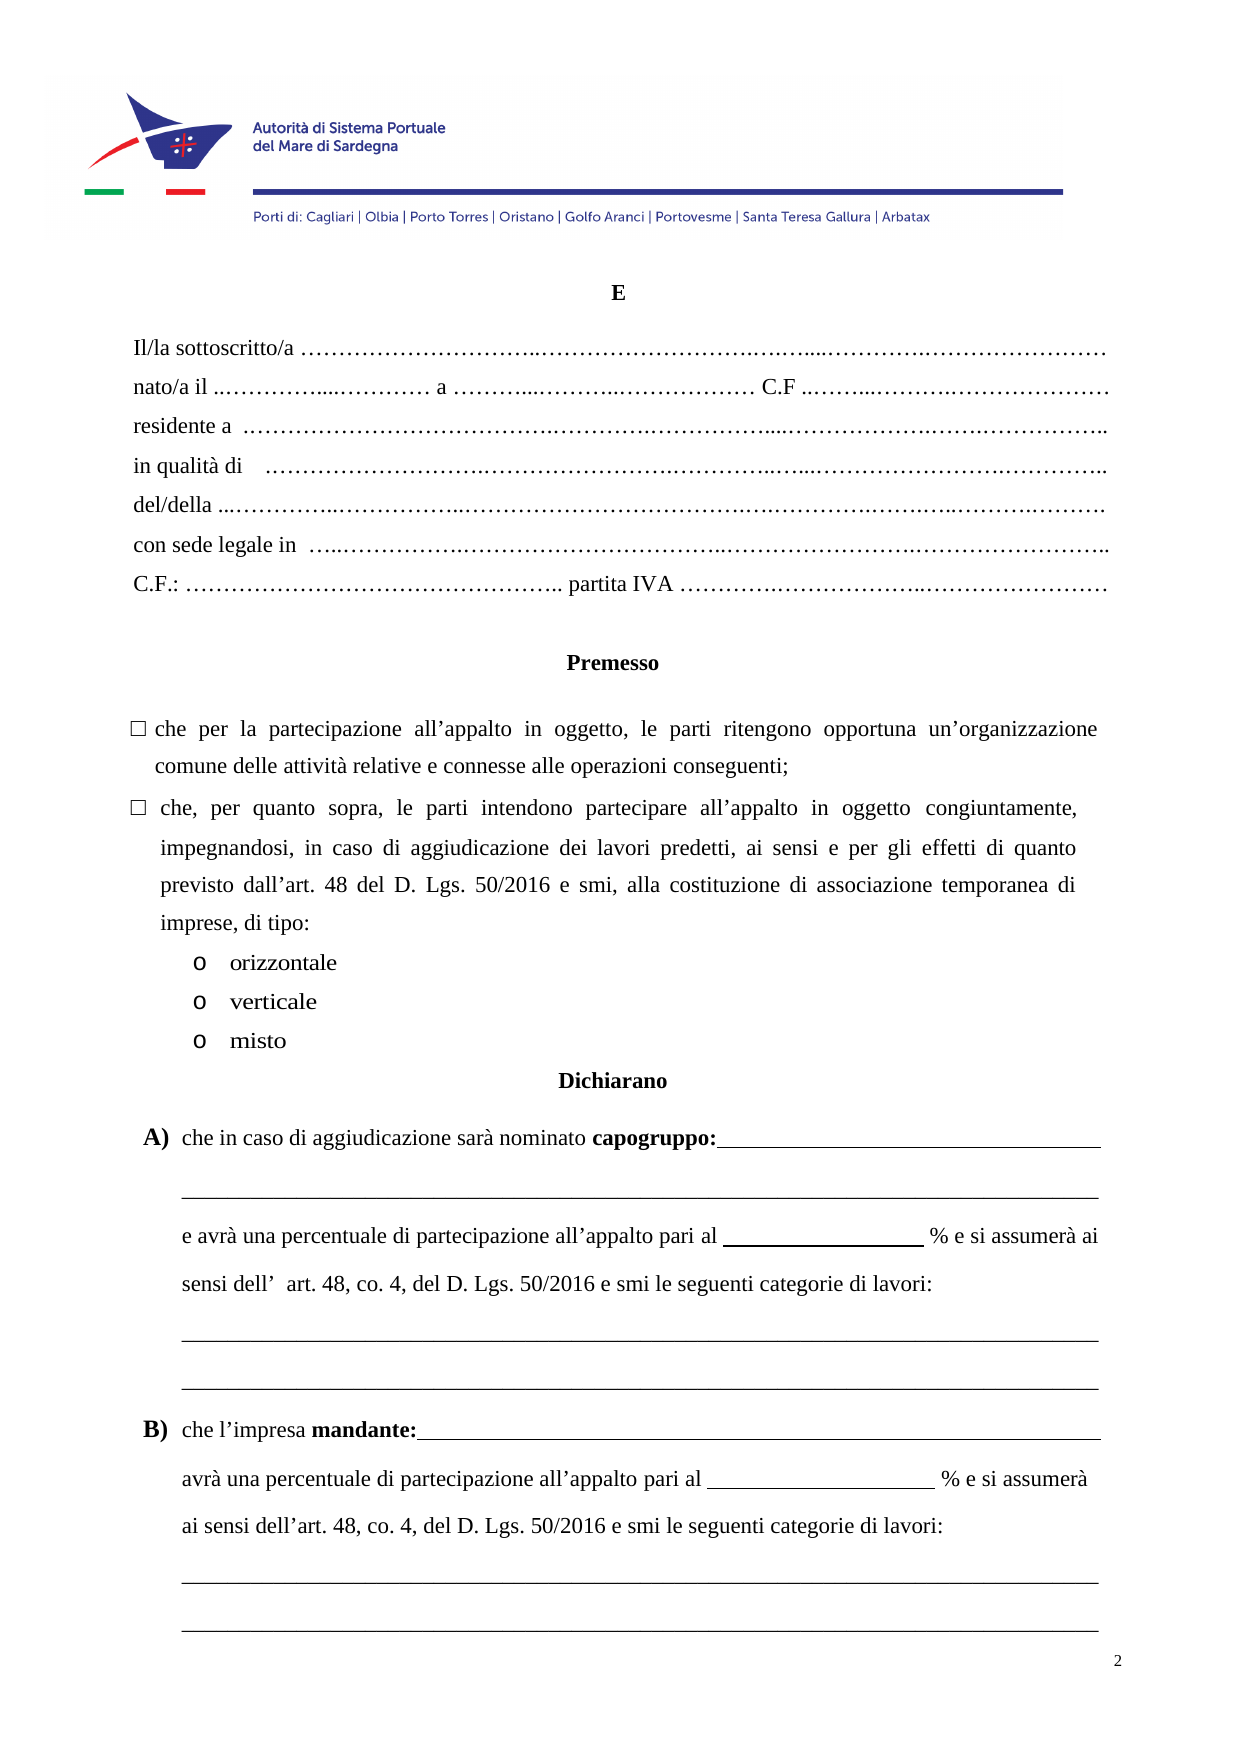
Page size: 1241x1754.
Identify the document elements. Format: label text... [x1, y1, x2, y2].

text Il/la sottoscritto/a …………………………..……………………….….…....………….…………………… [133, 334, 1122, 360]
list orizzontale [192, 949, 1122, 978]
subtitle Premesso [103, 649, 1122, 676]
text nato/a il ..…………....………… a ………...………..……………… C.F ..……...……….………………… [133, 373, 1122, 399]
picture [44, 75, 1064, 240]
list verticale [192, 988, 1122, 1017]
list che in caso di aggiudicazione sarà nominato capogruppo: [143, 1122, 1107, 1151]
list che, per quanto sopra, le parti intendono partecipare all’appalto in oggetto congiuntamente, impegnandosi, in caso di aggiudicazione dei lavori predetti, ai sensi e per gli effetti di quanto previsto dall’art. 48 del D. Lgs. 50/2016 e smi, alla costituzione di associazione temporanea di imprese, di tipo: [131, 793, 1077, 935]
subtitle E [115, 278, 1122, 305]
text del/della ...…………..……………..……………………………….….………….…….…..……….………. [133, 492, 1122, 518]
text con sede legale in …..…………….……………………………..…………………….…………………….. [133, 531, 1122, 557]
text C.F.: ………………………………………….. partita IVA ………….………………..…………………… [133, 571, 1122, 597]
list che per la partecipazione all’appalto in oggetto, le parti ritengono opportuna un’organizzazione comune delle attività relative e connesse alle operazioni conseguenti; [131, 716, 1099, 778]
subtitle Dichiarano [103, 1067, 1122, 1093]
text in qualità di .……………………….…………………….…………..…...…………………….………….. [133, 452, 1122, 478]
text residente a .………………………………….………….……………....……………….…….…………….. [133, 413, 1122, 439]
list misto [192, 1027, 1122, 1056]
list ________________________________________________________________________________ e avrà una percentuale di partecipazione all’appalto pari al % e si assumerà ai sensi dell’ art. 48, co. 4, del D. Lgs. 50/2016 e smi le seguenti categorie di lavori: ________________________________________________________________________________________________________________________________________________________________ [182, 1174, 1107, 1393]
